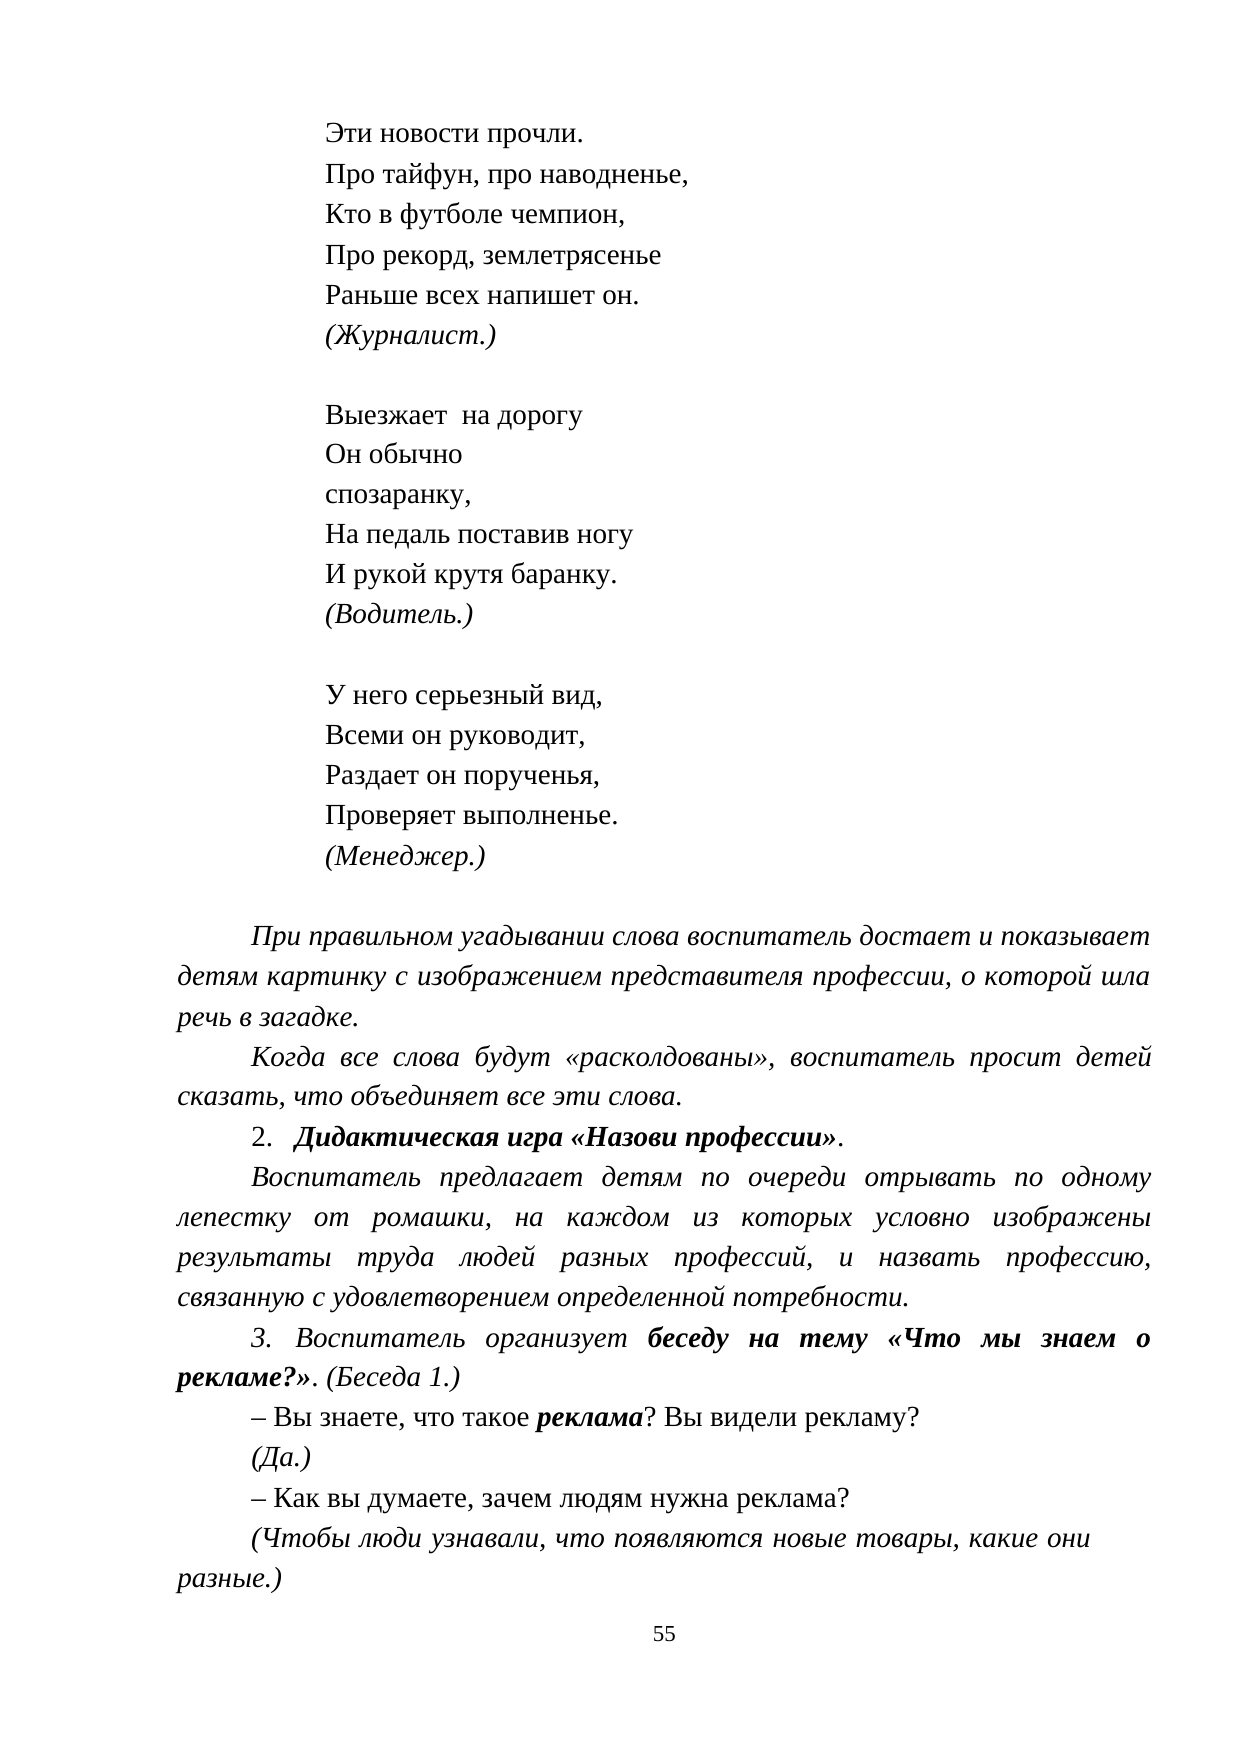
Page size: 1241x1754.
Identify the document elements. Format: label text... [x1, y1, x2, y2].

list Дидактическая игра «Назови профессии». [251, 1119, 1209, 1152]
text У него серьезный вид, Всеми он руководит, Раздает он порученья, Проверяет выполненье. (Менеджер.) [325, 677, 619, 871]
text Воспитатель предлагает детям по очереди отрывать по одному лепестку от ромашки, на каждом из которых условно изображены результаты труда людей разных профессий, и назвать профессию, связанную с удовлетворением определенной потребности. [177, 1159, 1152, 1313]
text Эти новости прочли. [325, 115, 1209, 149]
text (Да.) [251, 1439, 1209, 1473]
text Про тайфун, про наводненье, Кто в футболе чемпион, [325, 156, 689, 230]
text При правильном угадывании слова воспитатель достает и показывает детям картинку с изображением представителя профессии, о которой шла речь в загадке. [177, 918, 1151, 1032]
text (Чтобы люди узнавали, что появляются новые товары, какие они разные.) [177, 1520, 1107, 1593]
list Вы знаете, что такое реклама? Вы видели рекламу? [251, 1399, 1209, 1433]
list Как вы думаете, зачем людям нужна реклама? [251, 1480, 1209, 1513]
text На педаль поставив ногу И рукой крутя баранку. (Водитель.) [325, 516, 635, 630]
text Про рекорд, землетрясенье Раньше всех напишет он. (Журналист.) [325, 237, 662, 351]
text Когда все слова будут «расколдованы», воспитатель просит детей сказать, что объединяет все эти слова. [177, 1039, 1152, 1112]
text Выезжает на дорогу Он обычно спозаранку, [325, 397, 616, 510]
list Воспитатель организует беседу на тему «Что мы знаем о рекламе?». (Беседа 1.) [177, 1320, 1151, 1393]
